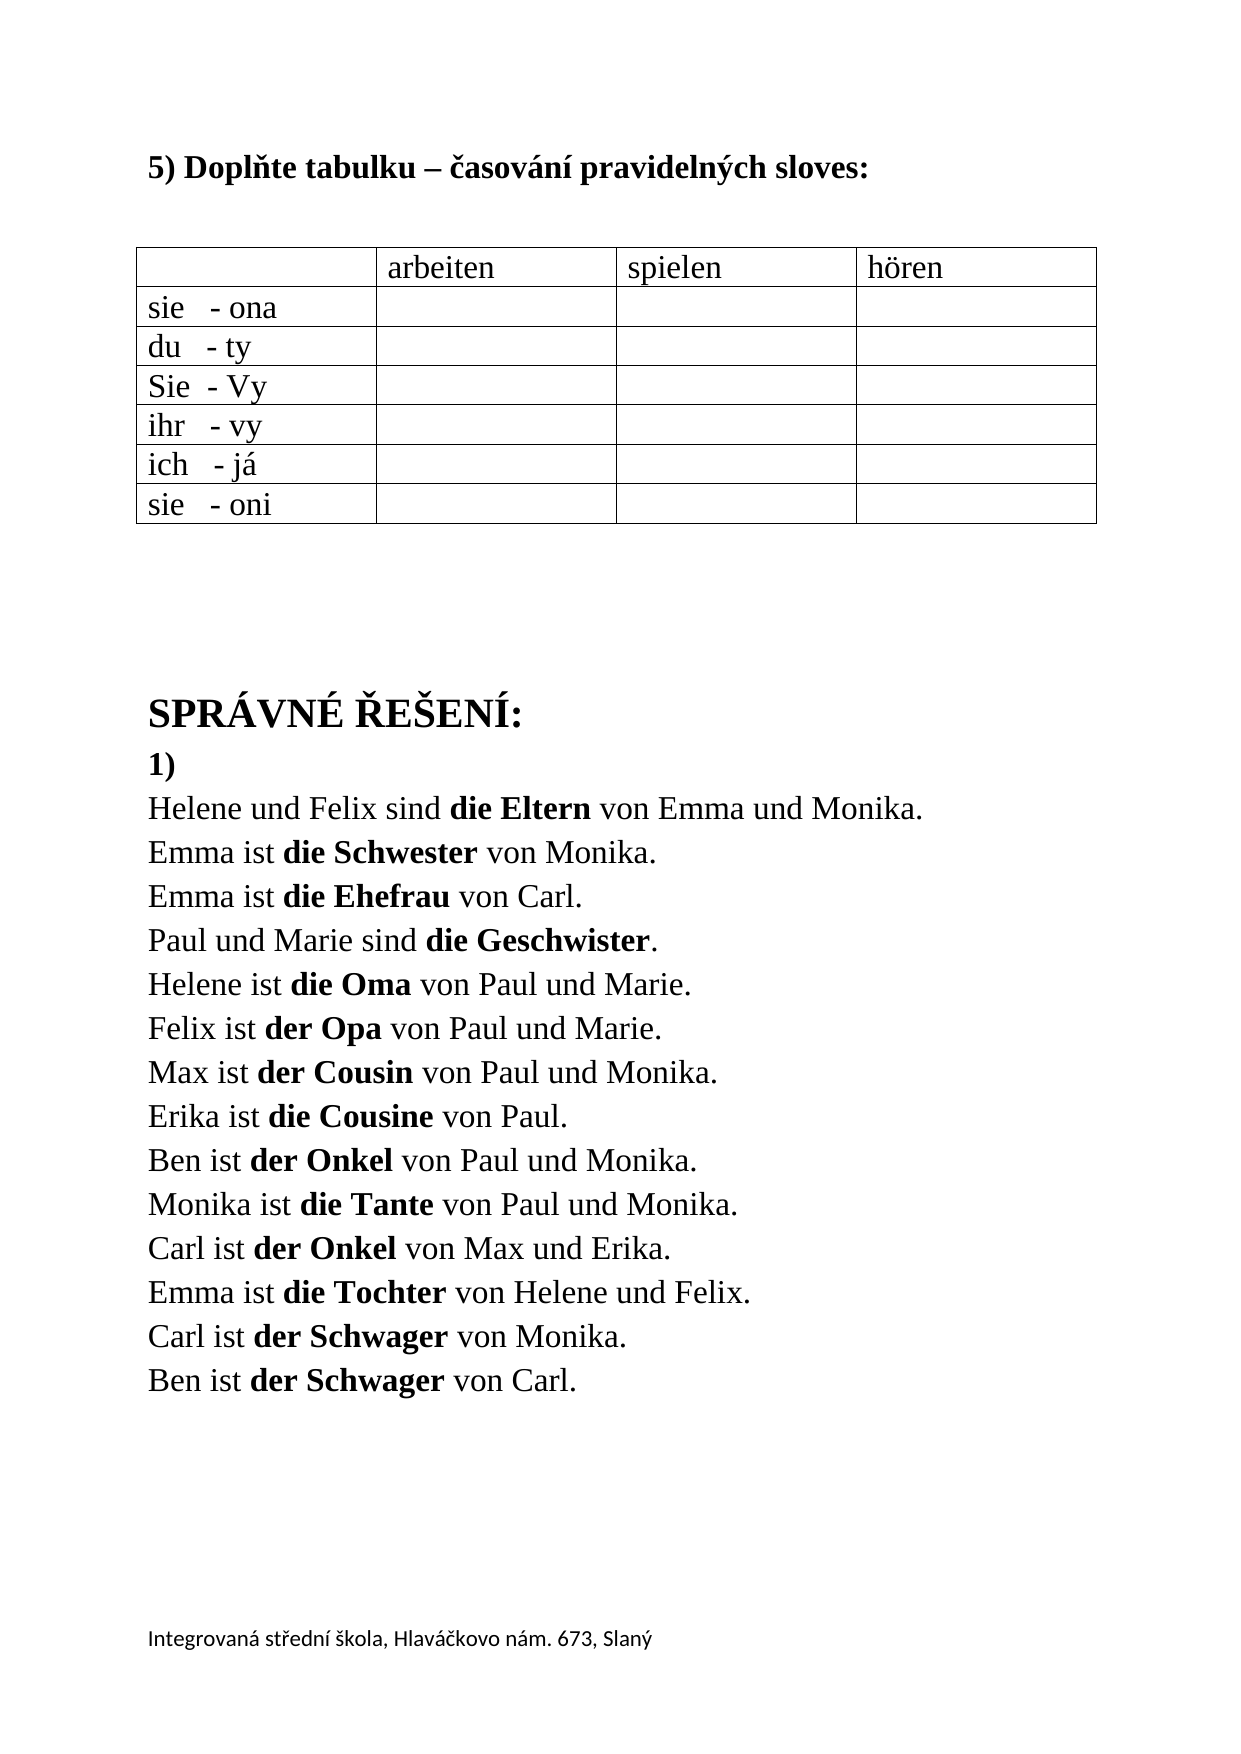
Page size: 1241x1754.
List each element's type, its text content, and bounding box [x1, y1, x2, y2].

table_cell [857, 287, 1096, 326]
table_cell ihr - vy [137, 405, 376, 444]
text Erika ist die Cousine von Paul. [148, 1096, 1093, 1135]
text Ben ist der Schwager von Carl. [148, 1361, 1093, 1399]
table_cell [617, 445, 856, 483]
table_cell [377, 405, 616, 444]
text SPRÁVNÉ ŘEŠENÍ: [148, 689, 1093, 737]
table_header spielen [617, 248, 856, 286]
text 1) [148, 744, 1093, 782]
text Paul und Marie sind die Geschwister. [148, 920, 1093, 958]
table_cell [377, 287, 616, 326]
table_cell [857, 405, 1096, 444]
table_header [137, 248, 376, 286]
text Ben ist der Onkel von Paul und Monika. [148, 1140, 1093, 1179]
table_cell [377, 366, 616, 404]
text Helene und Felix sind die Eltern von Emma und Monika. [148, 788, 1093, 826]
table_header hören [857, 248, 1096, 286]
table_cell [857, 445, 1096, 483]
text Emma ist die Tochter von Helene und Felix. [148, 1273, 1093, 1311]
text Max ist der Cousin von Paul und Monika. [148, 1052, 1093, 1091]
text Helene ist die Oma von Paul und Marie. [148, 964, 1093, 1002]
text Carl ist der Onkel von Max und Erika. [148, 1228, 1093, 1267]
table_header arbeiten [377, 248, 616, 286]
table_cell sie - ona [137, 287, 376, 326]
table_cell [617, 287, 856, 326]
text Monika ist die Tante von Paul und Monika. [148, 1184, 1093, 1223]
table_cell [377, 484, 616, 522]
table_cell [857, 366, 1096, 404]
table_cell [857, 327, 1096, 365]
text Emma ist die Schwester von Monika. [148, 832, 1093, 870]
table_cell [617, 484, 856, 522]
table_cell [377, 327, 616, 365]
table_cell [617, 327, 856, 365]
text Emma ist die Ehefrau von Carl. [148, 876, 1093, 914]
text Carl ist der Schwager von Monika. [148, 1317, 1093, 1355]
text 5) Doplňte tabulku – časování pravidelných sloves: [148, 148, 1093, 186]
table_cell [617, 366, 856, 404]
table_cell [377, 445, 616, 483]
table_cell sie - oni [137, 484, 376, 522]
table_cell du - ty [137, 327, 376, 365]
table_cell Sie - Vy [137, 366, 376, 404]
text Felix ist der Opa von Paul und Marie. [148, 1008, 1093, 1047]
table_cell ich - já [137, 445, 376, 483]
table_cell [617, 405, 856, 444]
table_cell [857, 484, 1096, 522]
